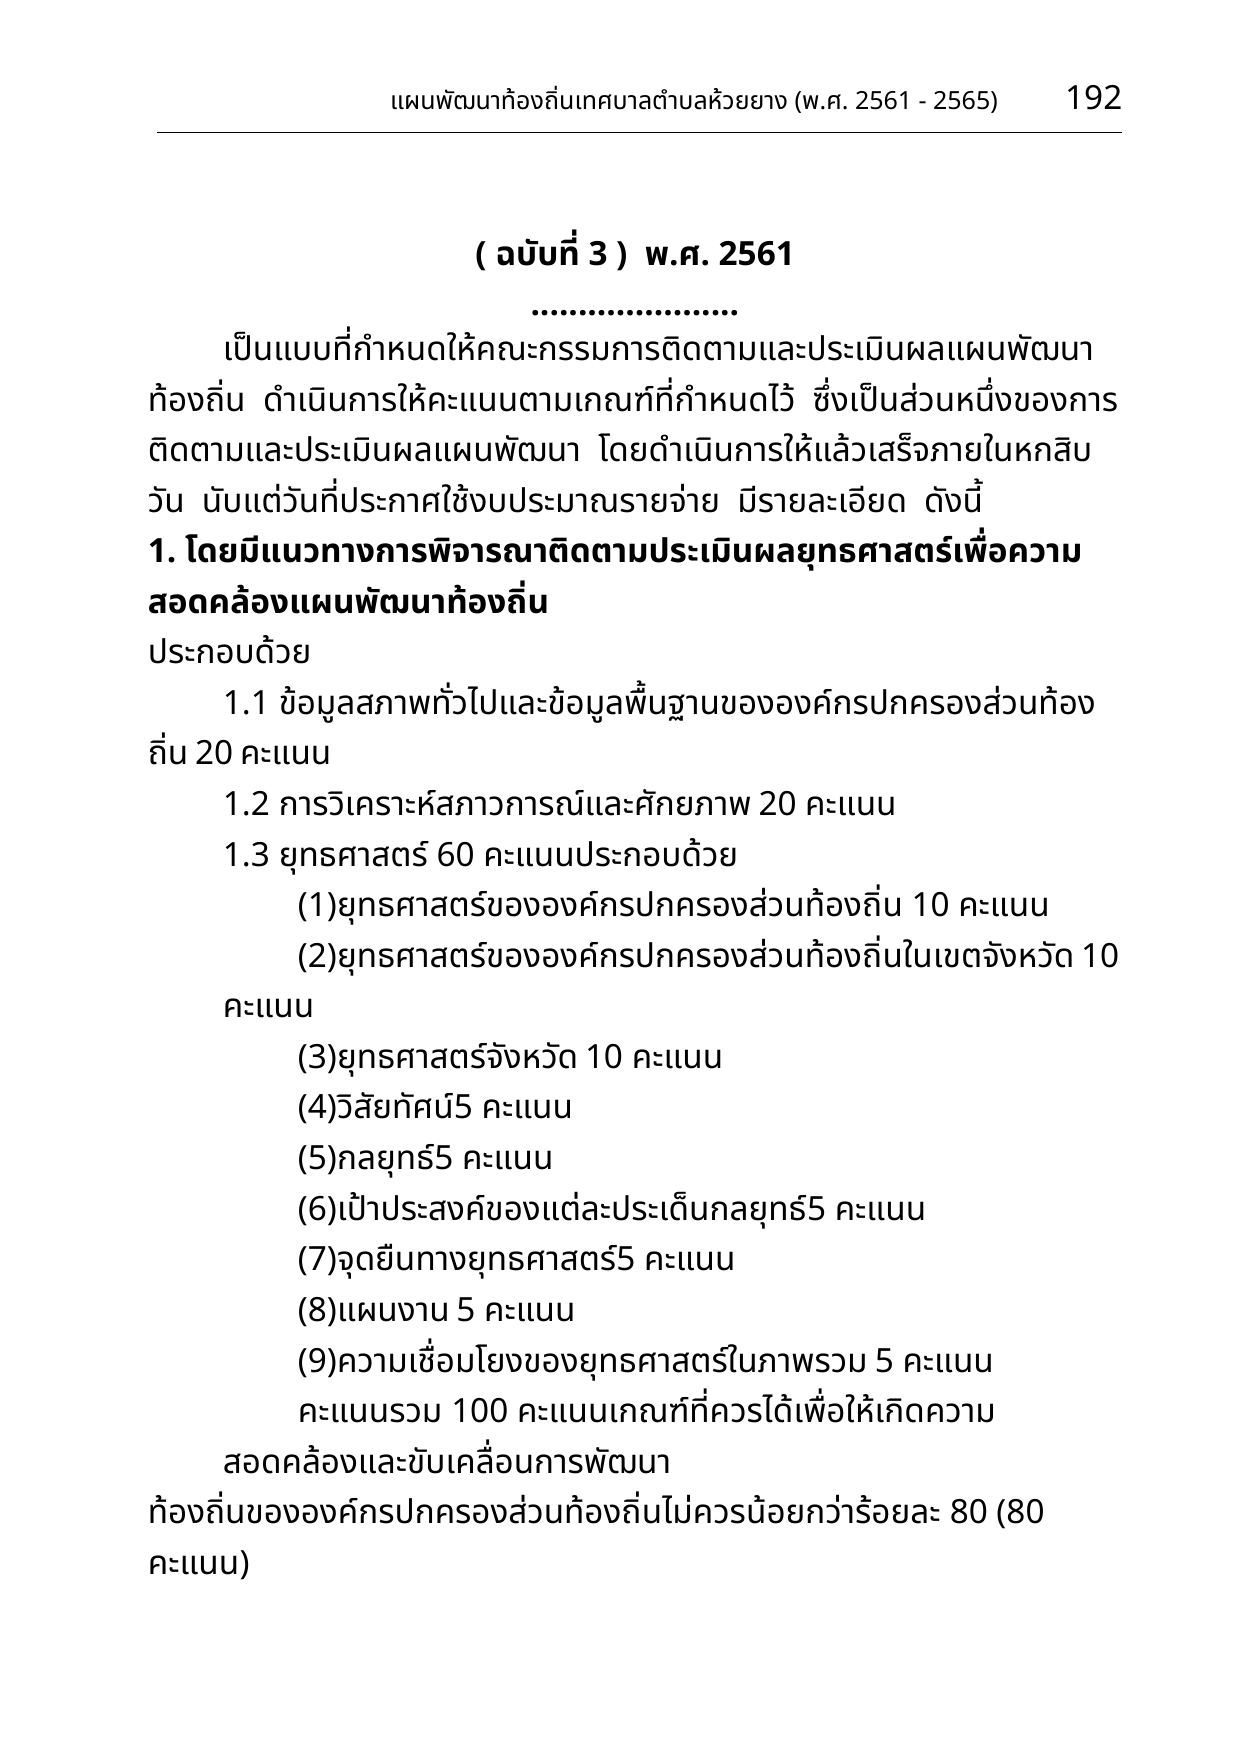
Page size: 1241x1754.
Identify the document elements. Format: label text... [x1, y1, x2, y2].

text (6)เป้าประสงค์ของแต่ละประเด็นกลยุทธ์5 คะแนน [223, 1184, 1122, 1235]
text ( ฉบับที่ 3 ) พ.ศ. 2561 [148, 229, 1122, 280]
text ...................... [148, 280, 1122, 325]
text (2)ยุทธศาสตร์ขององค์กรปกครองส่วนท้องถิ่นในเขตจังหวัด10 คะแนน [223, 932, 1122, 1033]
text คะแนนรวม 100 คะแนนเกณฑ์ที่ควรได้เพื่อให้เกิดความสอดคล้องและขับเคลื่อนการพัฒนา [223, 1387, 1122, 1488]
text (8)แผนงาน5 คะแนน [223, 1286, 1122, 1336]
text (4)วิสัยทัศน์5 คะแนน [223, 1083, 1122, 1134]
text เป็นแบบที่กำหนดให้คณะกรรมการติดตามและประเมินผลแผนพัฒนาท้องถิ่น ดำเนินการให้คะแนนตามเกณฑ์ที่กำหนดไว้ ซึ่งเป็นส่วนหนึ่งของการติดตามและประเมินผลแผนพัฒนา โดยดำเนินการให้แล้วเสร็จภายในหกสิบวัน นับแต่วันที่ประกาศใช้งบประมาณรายจ่าย มีรายละเอียด ดังนี้ [148, 325, 1122, 527]
text (3)ยุทธศาสตร์จังหวัด10 คะแนน [223, 1033, 1122, 1083]
text ประกอบด้วย [148, 628, 1122, 678]
text ท้องถิ่นขององค์กรปกครองส่วนท้องถิ่นไม่ควรน้อยกว่าร้อยละ 80 (80 คะแนน) [148, 1488, 1122, 1589]
text (7)จุดยืนทางยุทธศาสตร์5 คะแนน [223, 1235, 1122, 1286]
text (5)กลยุทธ์5 คะแนน [223, 1134, 1122, 1184]
text 1. โดยมีแนวทางการพิจารณาติดตามประเมินผลยุทธศาสตร์เพื่อความสอดคล้องแผนพัฒนาท้องถิ่น [148, 527, 1122, 628]
text (9)ความเชื่อมโยงของยุทธศาสตร์ในภาพรวม5 คะแนน [223, 1336, 1122, 1387]
text (1)ยุทธศาสตร์ขององค์กรปกครองส่วนท้องถิ่น 10 คะแนน [223, 881, 1122, 932]
text 1.2 การวิเคราะห์สภาวการณ์และศักยภาพ20 คะแนน [148, 780, 1122, 830]
text 1.3 ยุทธศาสตร์ 60 คะแนนประกอบด้วย [148, 830, 1122, 881]
text 1.1 ข้อมูลสภาพทั่วไปและข้อมูลพื้นฐานขององค์กรปกครองส่วนท้องถิ่น20คะแนน [148, 678, 1122, 780]
